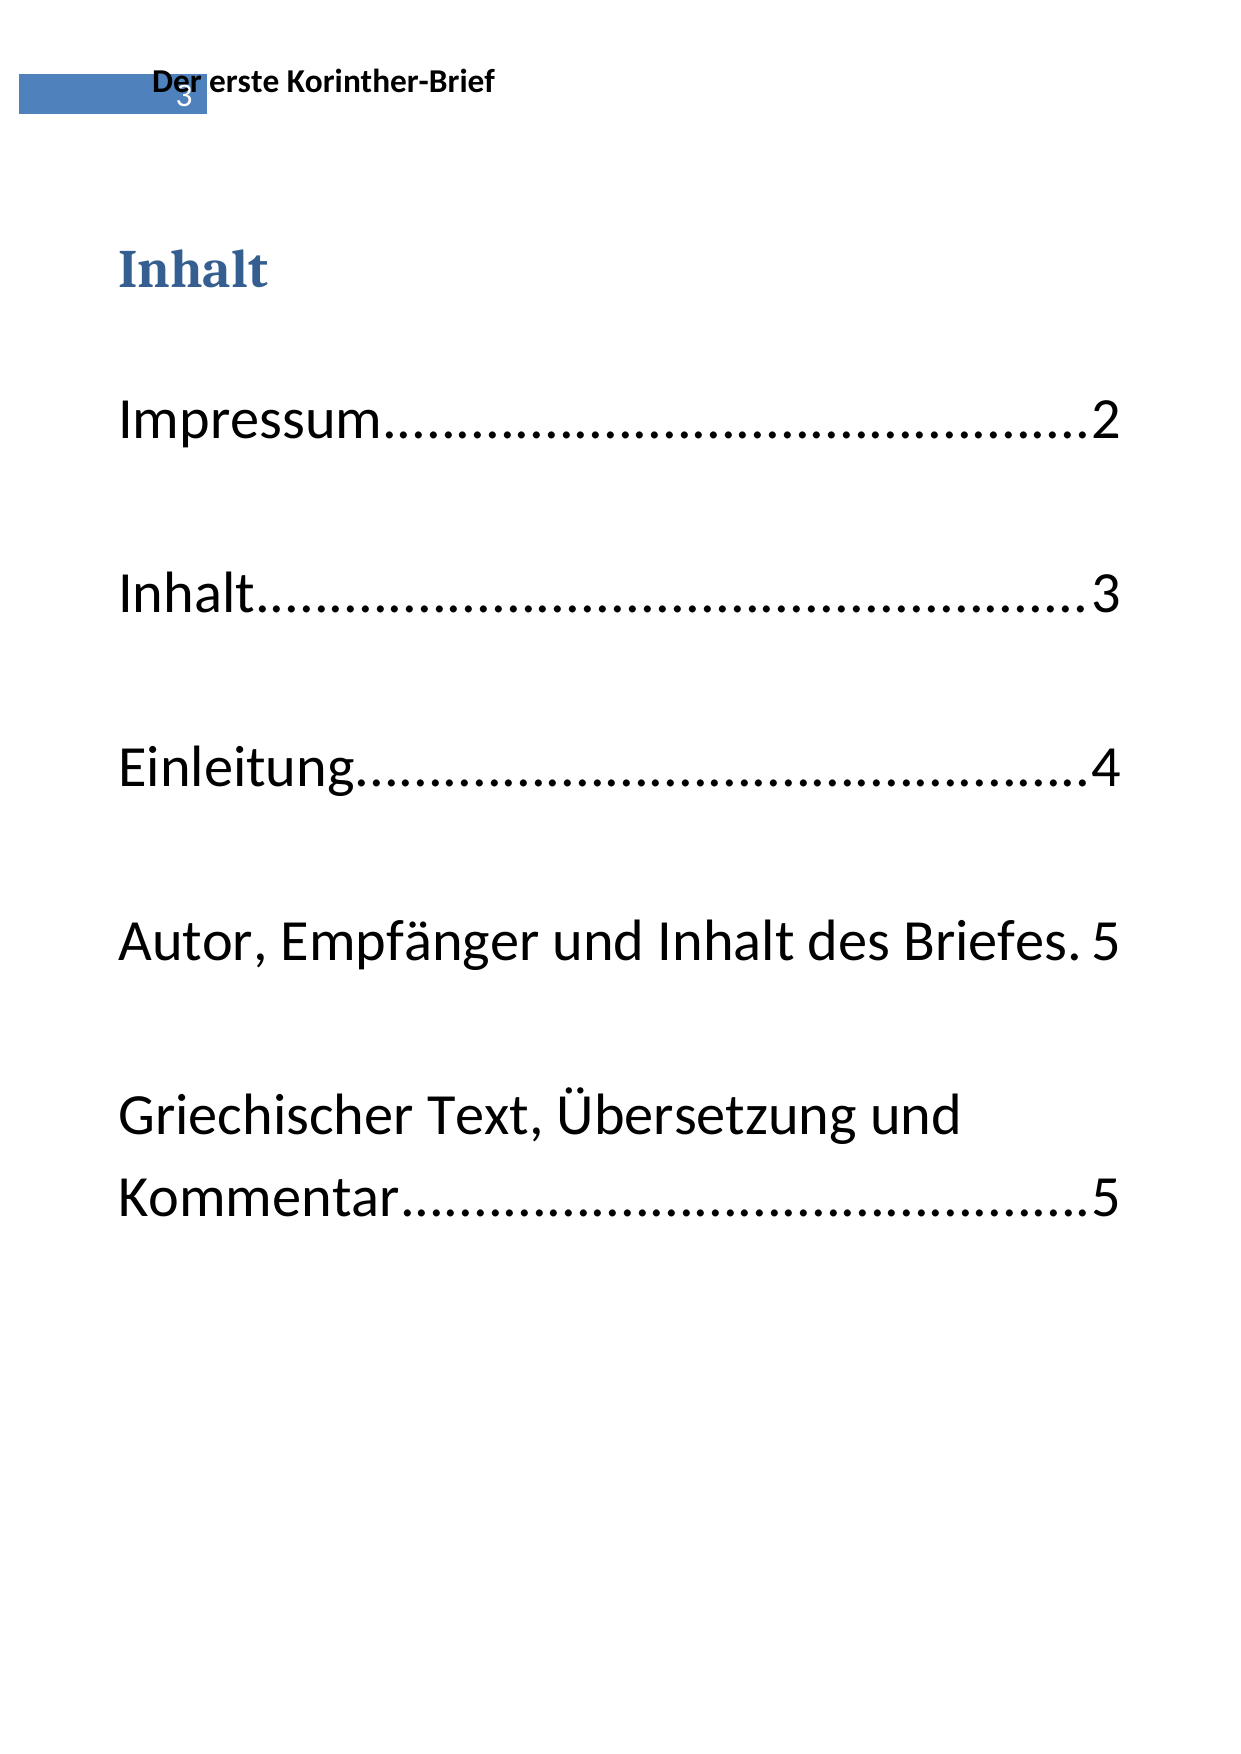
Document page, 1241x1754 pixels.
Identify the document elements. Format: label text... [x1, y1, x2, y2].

text Inhalt [118, 238, 1122, 372]
text Einleitung 4 [118, 648, 1122, 801]
text Impressum 2 [118, 381, 1122, 453]
text Autor, Empfänger und Inhalt des Briefes 5 [118, 822, 1122, 975]
text Griechischer Text, Übersetzung und Kommentar 5 [118, 996, 1122, 1231]
text Inhalt 3 [118, 474, 1122, 627]
